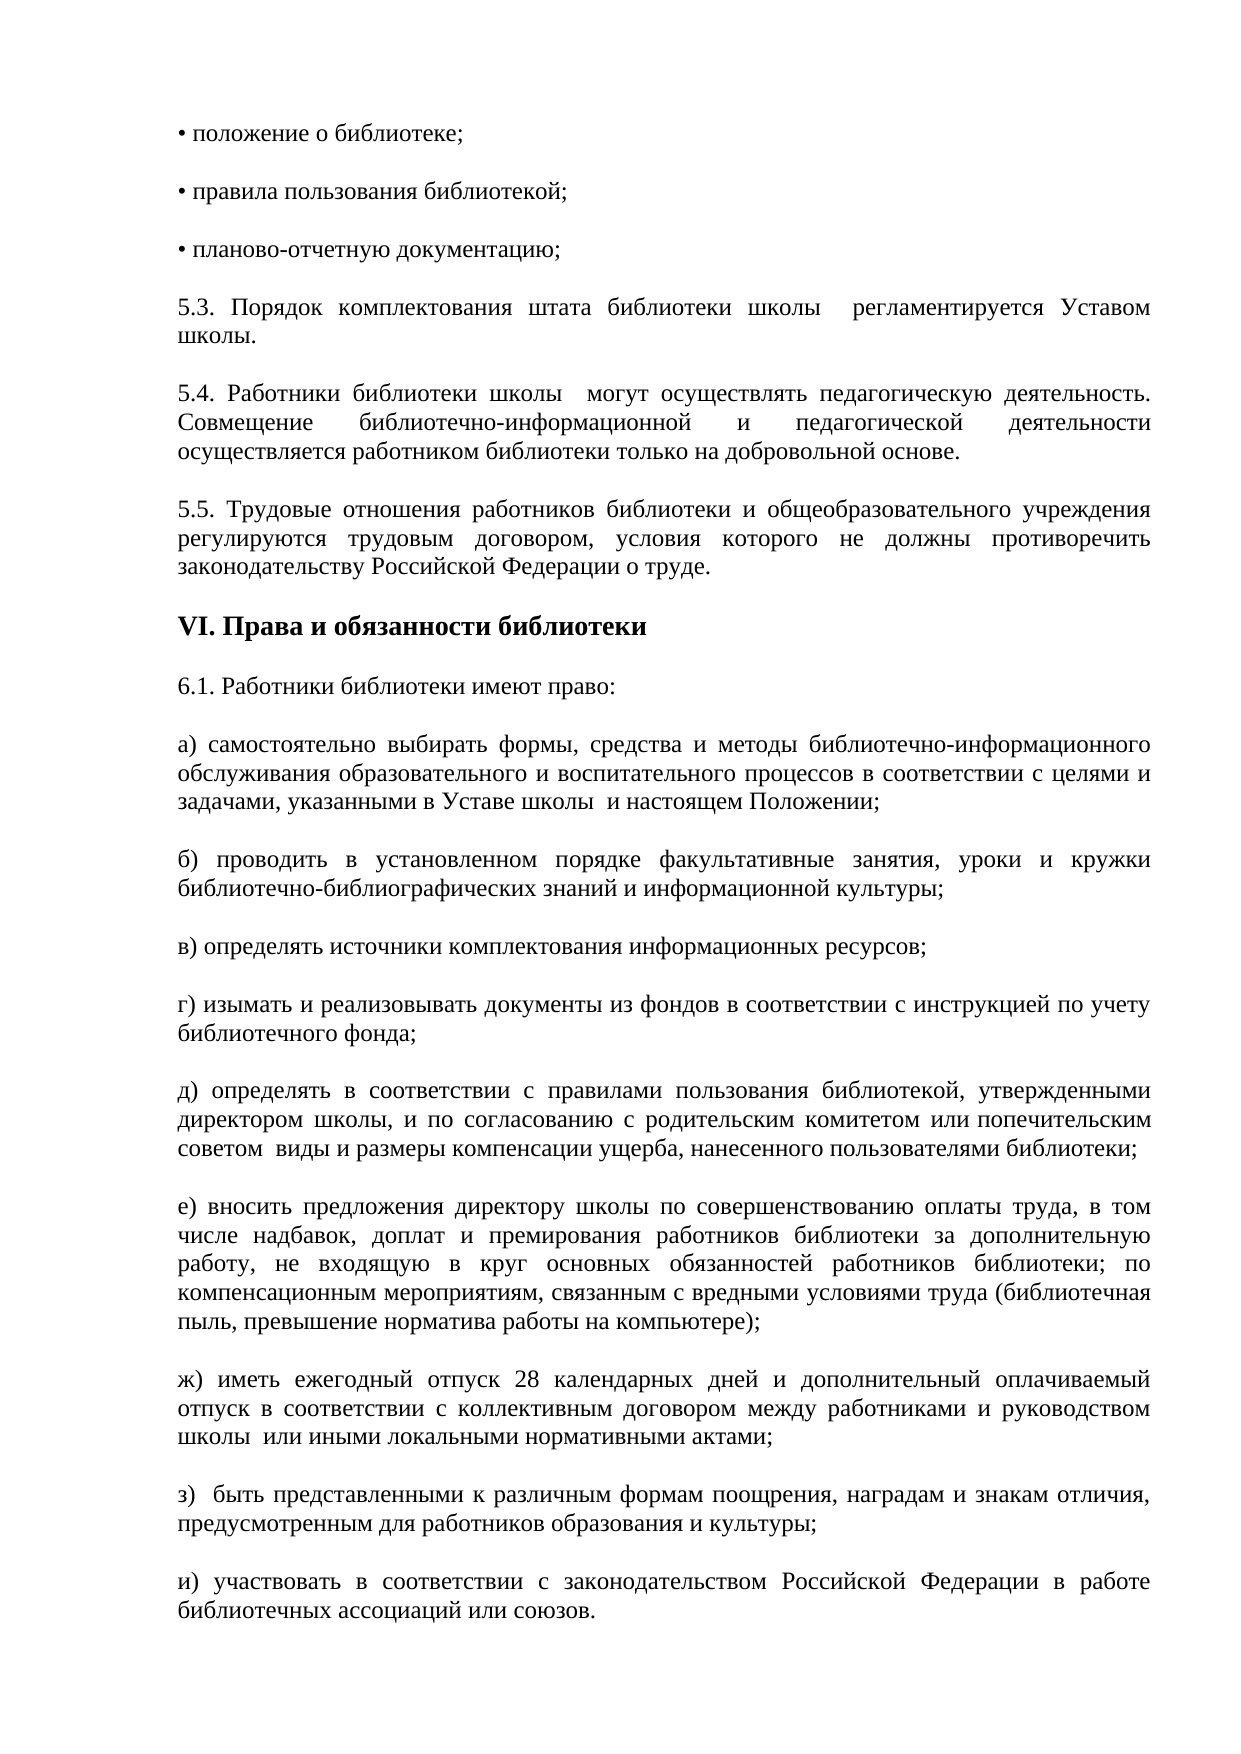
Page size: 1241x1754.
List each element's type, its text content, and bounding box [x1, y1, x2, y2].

text 6.1. Работники библиотеки имеют право: [177, 671, 1152, 700]
text д) определять в соответствии с правилами пользования библиотекой, утвержденными директором школы, и по согласованию с родительским комитетом или попечительским советом виды и размеры компенсации ущерба, нанесенного пользователями библиотеки; [177, 1076, 1152, 1162]
text и) участвовать в соответствии с законодательством Российской Федерации в работе библиотечных ассоциаций или союзов. [177, 1566, 1152, 1623]
text 5.4. Работники библиотеки школы могут осуществлять педагогическую деятельность. Совмещение библиотечно-информационной и педагогической деятельности осуществляется работником библиотеки только на добровольной основе. [177, 378, 1152, 465]
text г) изымать и реализовывать документы из фондов в соответствии с инструкцией по учету библиотечного фонда; [177, 989, 1152, 1046]
text з) быть представленными к различным формам поощрения, наградам и знакам отличия, предусмотренным для работников образования и культуры; [177, 1479, 1152, 1537]
text б) проводить в установленном порядке факультативные занятия, уроки и кружки библиотечно-библиографических знаний и информационной культуры; [177, 844, 1152, 902]
text 5.3. Порядок комплектования штата библиотеки школы регламентируется Уставом школы. [177, 292, 1152, 349]
text VI. Права и обязанности библиотеки [177, 609, 1152, 642]
text а) самостоятельно выбирать формы, средства и методы библиотечно-информационного обслуживания образовательного и воспитательного процессов в соответствии с целями и задачами, указанными в Уставе школы и настоящем Положении; [177, 729, 1152, 815]
text 5.5. Трудовые отношения работников библиотеки и общеобразовательного учреждения регулируются трудовым договором, условия которого не должны противоречить законодательству Российской Федерации о труде. [177, 494, 1152, 580]
text • правила пользования библиотекой; [177, 176, 1152, 205]
text в) определять источники комплектования информационных ресурсов; [177, 931, 1152, 960]
text е) вносить предложения директору школы по совершенствованию оплаты труда, в том числе надбавок, доплат и премирования работников библиотеки за дополнительную работу, не входящую в круг основных обязанностей работников библиотеки; по компенсационным мероприятиям, связанным с вредными условиями труда (библиотечная пыль, превышение норматива работы на компьютере); [177, 1191, 1152, 1335]
text • планово-отчетную документацию; [177, 234, 1152, 263]
text • положение о библиотеке; [177, 118, 1152, 147]
text ж) иметь ежегодный отпуск 28 календарных дней и дополнительный оплачиваемый отпуск в соответствии с коллективным договором между работниками и руководством школы или иными локальными нормативными актами; [177, 1364, 1152, 1450]
